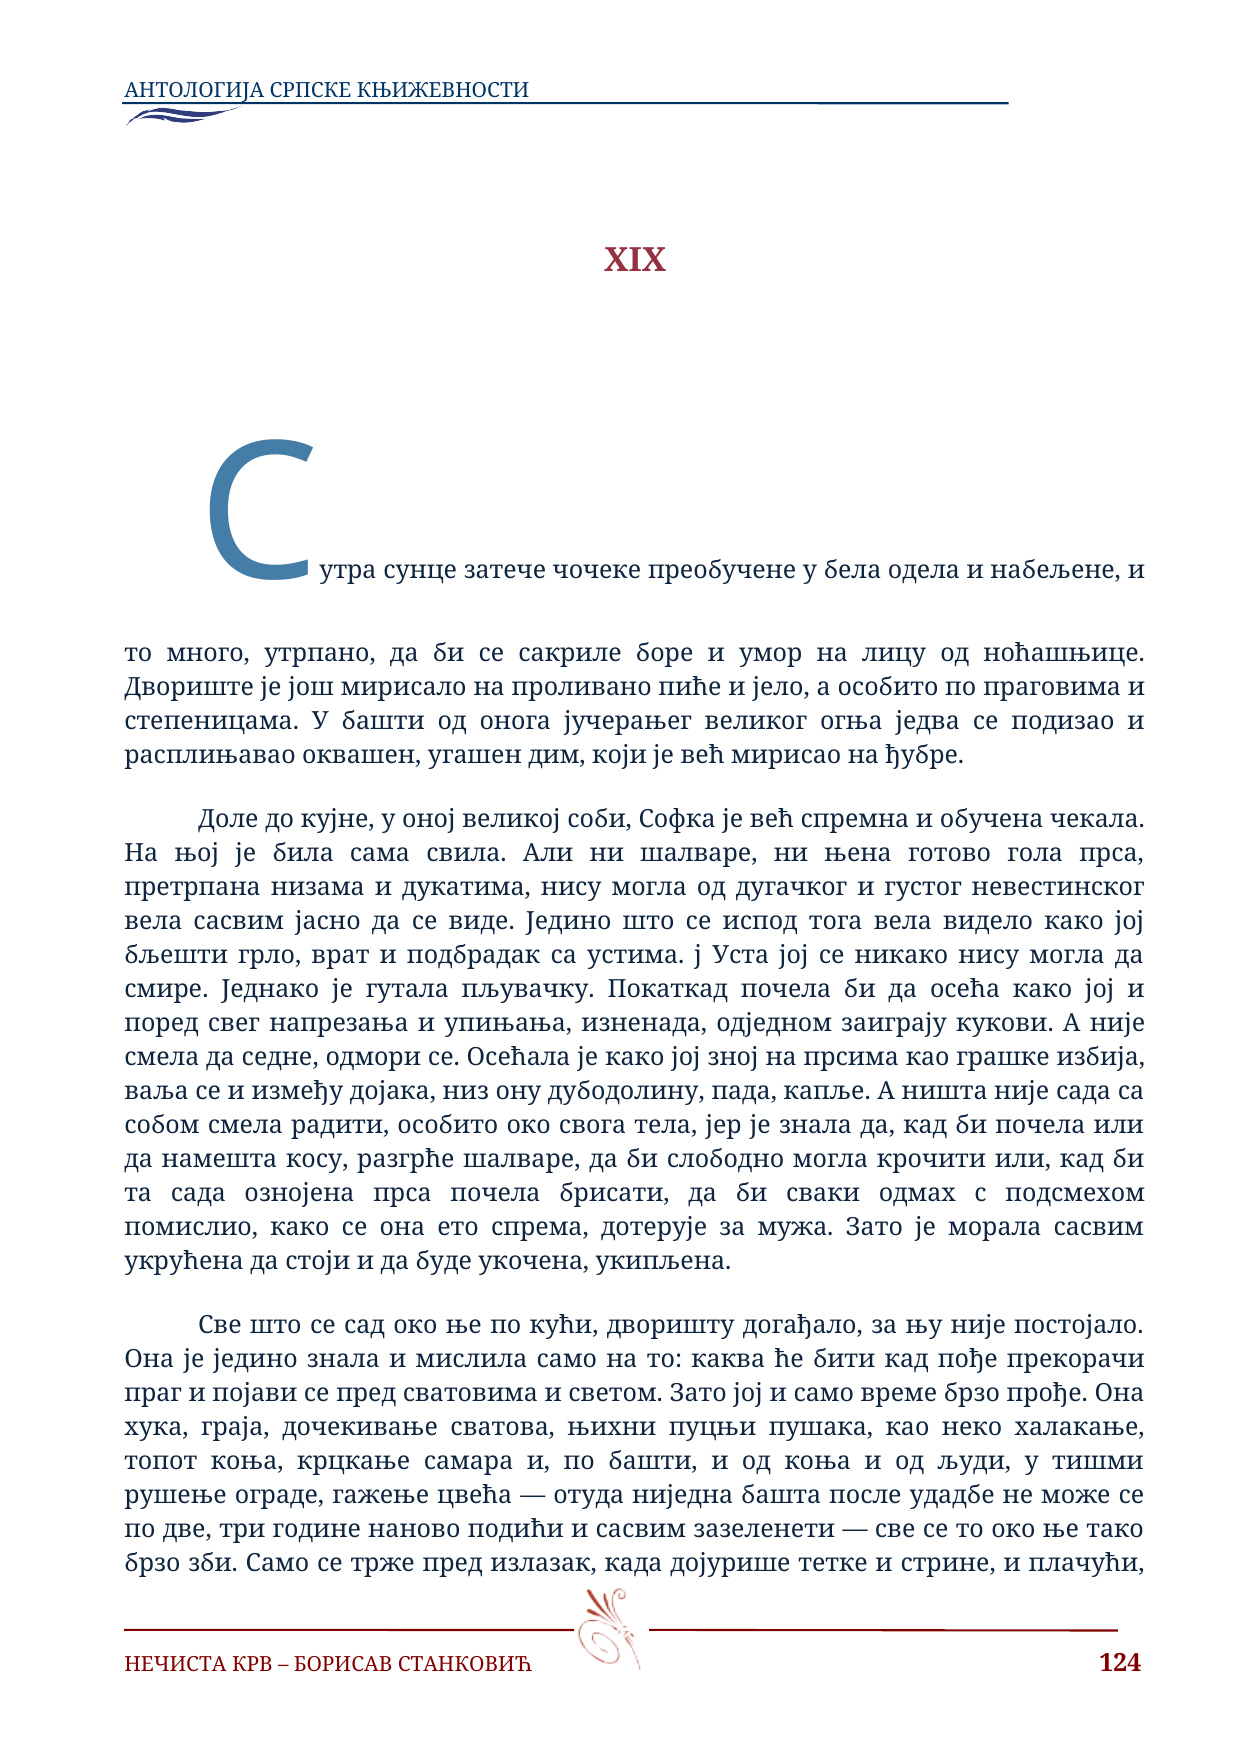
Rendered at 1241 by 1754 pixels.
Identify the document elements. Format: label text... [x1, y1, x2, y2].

text XIX [124, 236, 1146, 281]
text Сутра сунце затече чочеке преобучене у бела одела и набељене, и то много, утрпано, да би се сакриле боре и умор на лицу од ноћашњице. Двориште је још мирисало на проливано пиће и јело, а особито по праговима и степеницама. У башти од онога јучерањег великог огња једва се подизао и расплињавао оквашен, угашен дим, који је већ мирисао на ђубре. [124, 374, 1146, 771]
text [124, 1306, 1146, 1579]
text Доле до кујне, у оној великој соби, Софка је већ спремна и обучена чекала. На њој је била сама свила. Али ни шалваре, ни њена готово гола прса, претрпана низама и дукатима, нису могла од дугачког и густог невестинског вела сасвим јасно да се виде. Једино што се испод тога вела видело како јој бљешти грло, врат и подбрадак са устима. ј Уста јој се никако нису могла да смире. Једнако је гутала пљувачку. Покаткад почела би да осећа како јој и поред свег напрезања и упињања, изненада, одједном заиграју кукови. А није смела да седне, одмори се. Осећала је како јој зној на прсима као грашке избија, ваља се и између дојака, низ ону дубодолину, пада, капље. А ништа није сада са собом смела радити, особито око свога тела, јер је знала да, кад би почела или да намешта косу, разгрће шалваре, да би слободно могла крочити или, кад би та сада ознојена прса почела брисати, да би сваки одмах с подсмехом помислио, како се она ето спрема, дотерује за мужа. Зато је морала сасвим укрућена да стоји и да буде укочена, укипљена. [124, 800, 1146, 1277]
